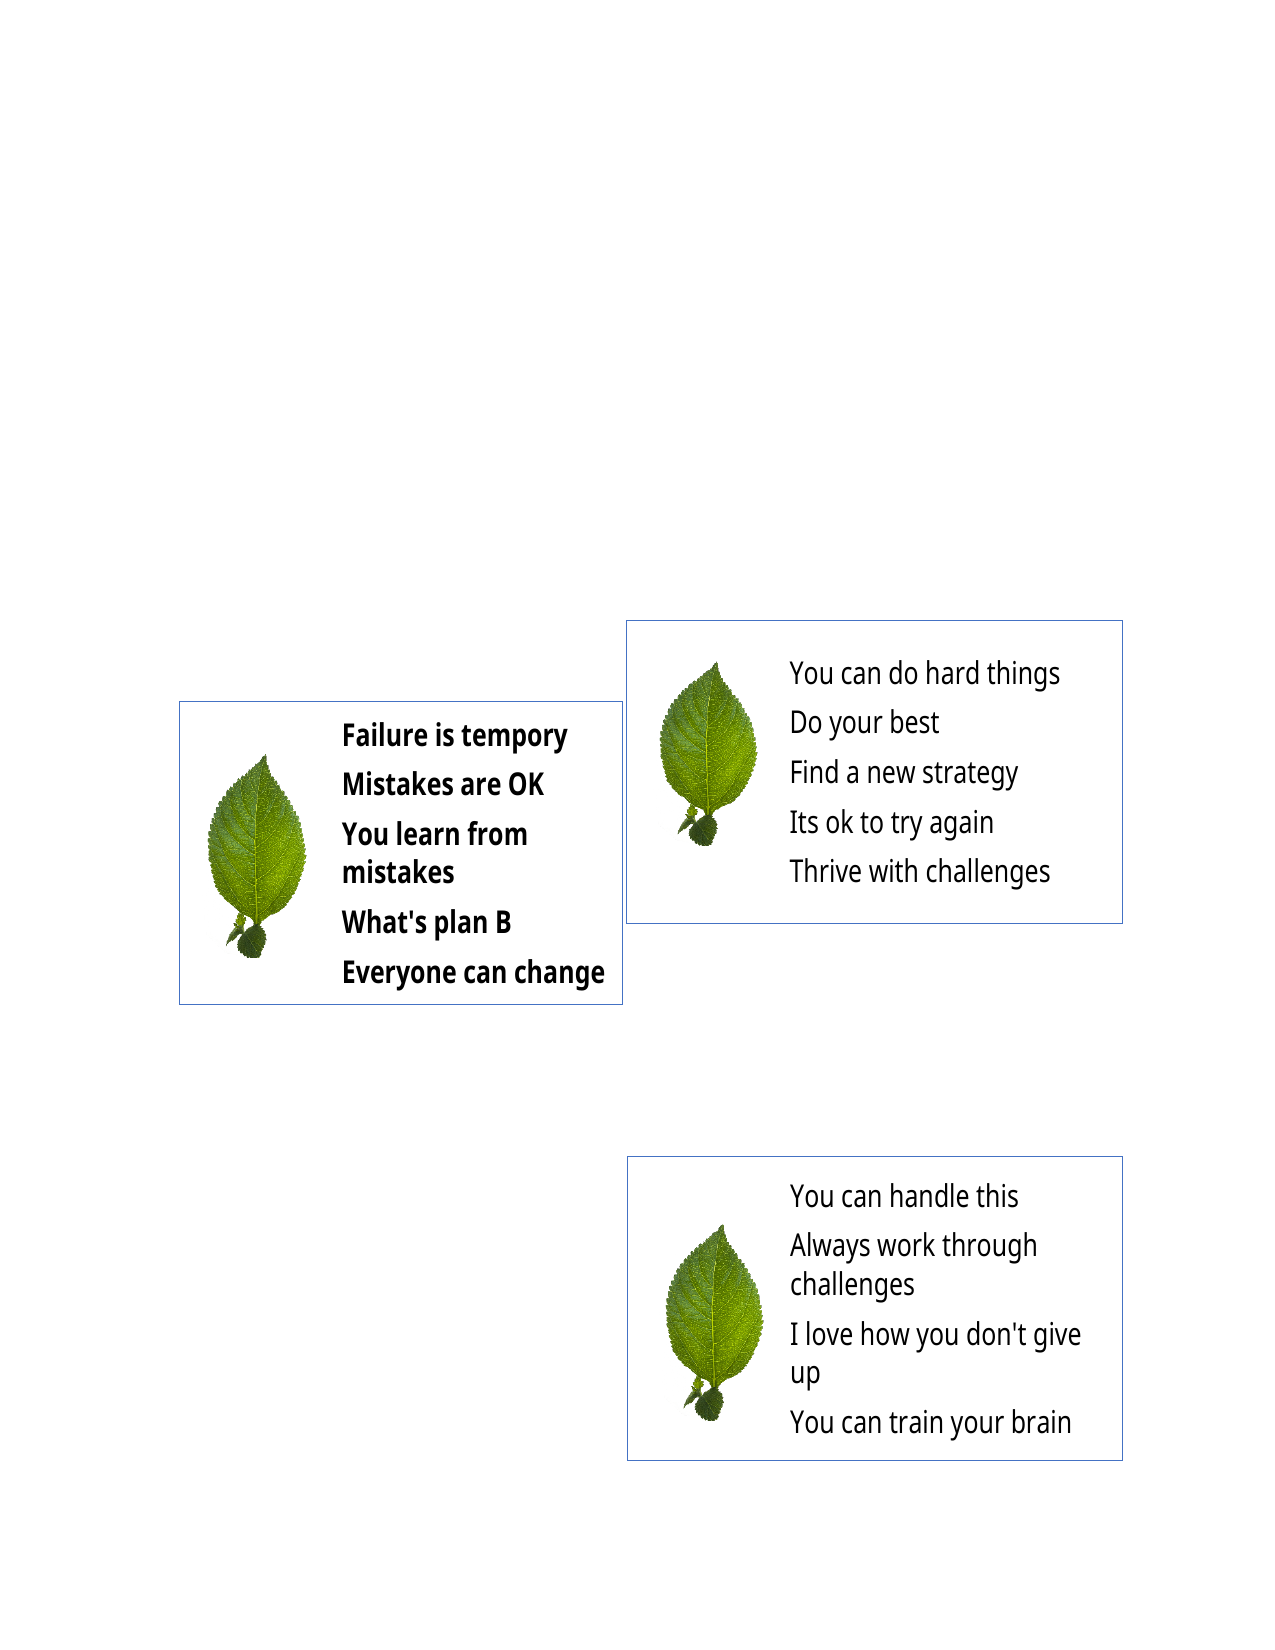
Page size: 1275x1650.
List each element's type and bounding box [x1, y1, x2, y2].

picture [648, 1208, 781, 1421]
picture [191, 739, 325, 958]
picture [642, 647, 776, 846]
